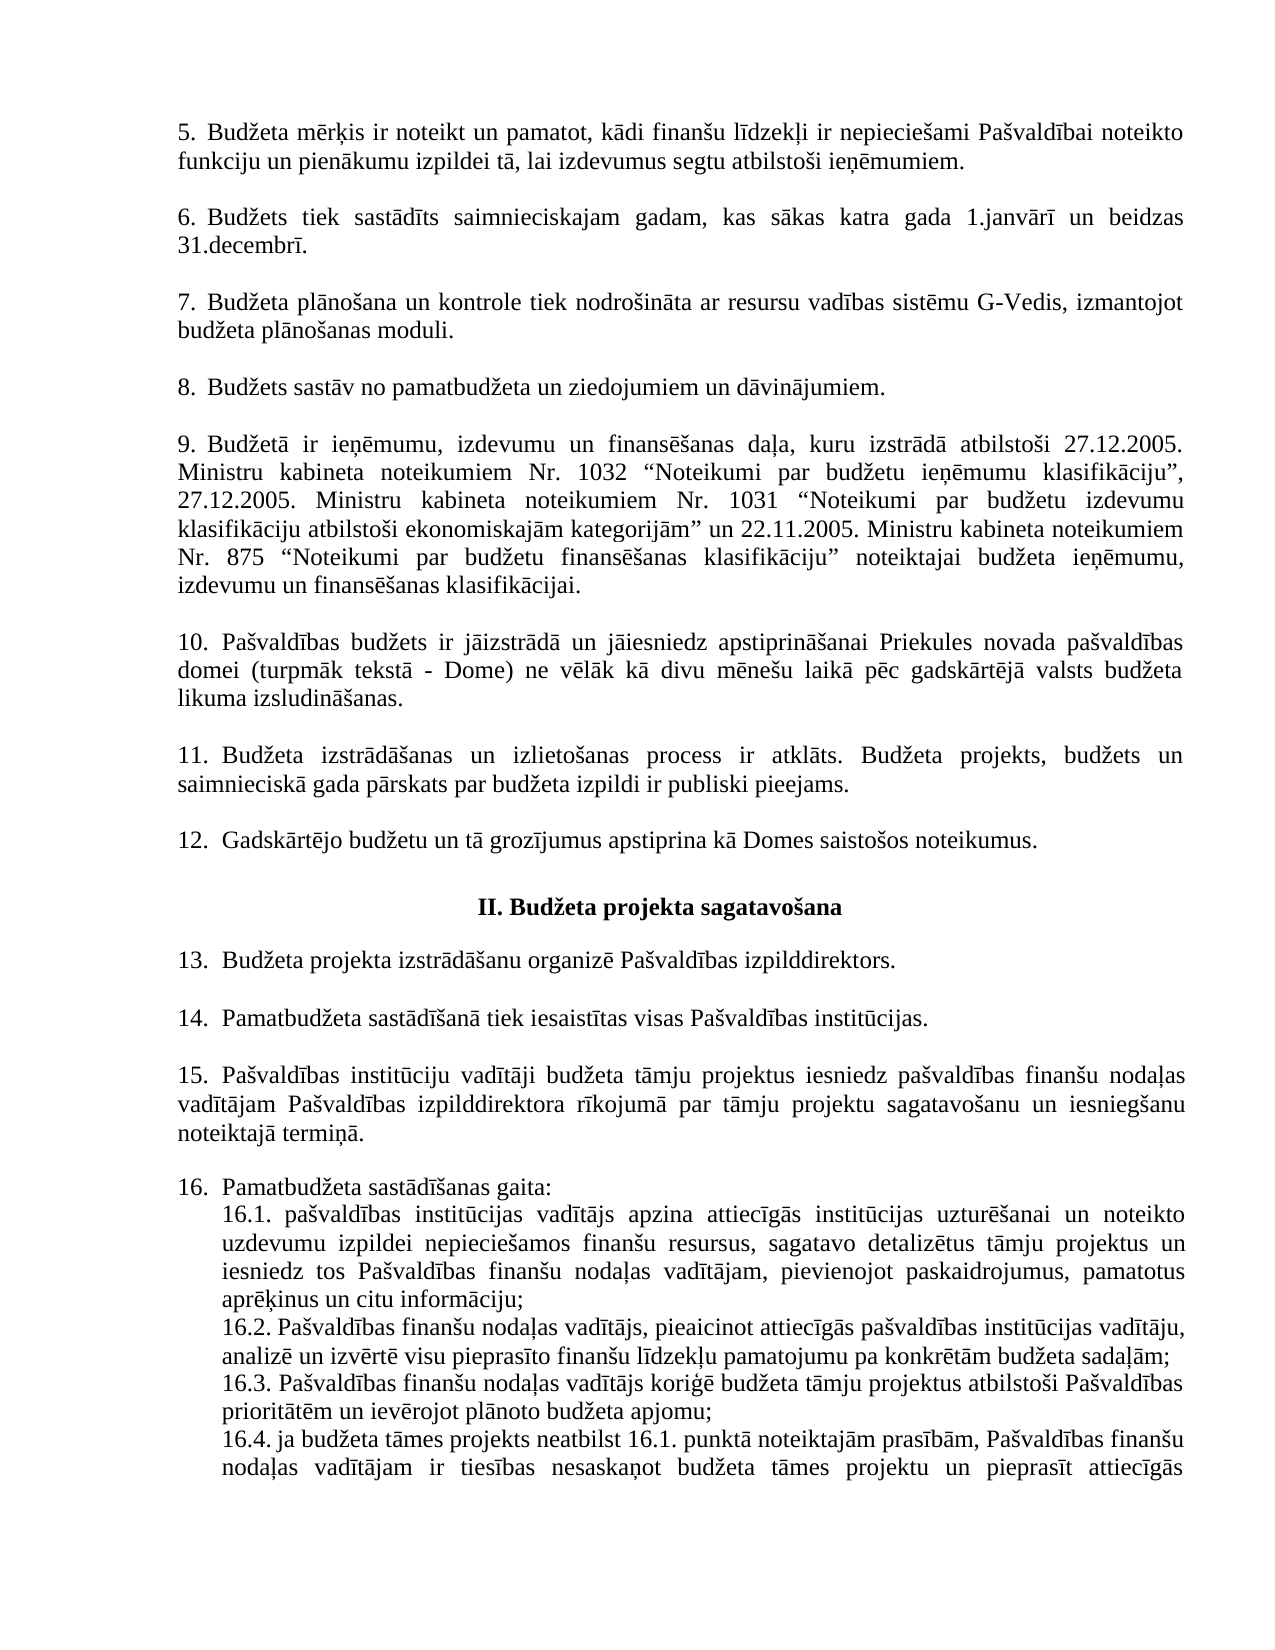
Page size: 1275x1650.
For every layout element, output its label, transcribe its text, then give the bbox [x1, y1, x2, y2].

list Budžeta izstrādāšanas un izlietošanas process ir atklāts. Budžeta projekts, budžets un saimnieciskā gada pārskats par budžeta izpildi ir publiski pieejams. [177, 741, 1184, 797]
text 16.1. pašvaldības institūcijas vadītājs apzina attiecīgās institūcijas uzturēšanai un noteikto uzdevumu izpildei nepieciešamos finanšu resursus, sagatavo detalizētus tāmju projektus un iesniedz tos Pašvaldības finanšu nodaļas vadītājam, pievienojot paskaidrojumus, pamatotus aprēķinus un citu informāciju; [222, 1200, 1186, 1313]
text 16.3. Pašvaldības finanšu nodaļas vadītājs koriģē budžeta tāmju projektus atbilstoši Pašvaldības prioritātēm un ievērojot plānoto budžeta apjomu; [222, 1369, 1184, 1425]
text II. Budžeta projekta sagatavošana [477, 892, 1186, 921]
list Pamatbudžeta sastādīšanas gaita: [177, 1172, 1186, 1200]
list Pašvaldības institūciju vadītāji budžeta tāmju projektus iesniedz pašvaldības finanšu nodaļas vadītājam Pašvaldības izpilddirektora rīkojumā par tāmju projektu sagatavošanu un iesniegšanu noteiktajā termiņā. [177, 1060, 1186, 1146]
list Budžets sastāv no pamatbudžeta un ziedojumiem un dāvinājumiem. [177, 373, 1184, 401]
list Pamatbudžeta sastādīšanā tiek iesaistītas visas Pašvaldības institūcijas. [177, 1003, 1186, 1031]
text 16.2. Pašvaldības finanšu nodaļas vadītājs, pieaicinot attiecīgās pašvaldības institūcijas vadītāju, analizē un izvērtē visu pieprasīto finanšu līdzekļu pamatojumu pa konkrētām budžeta sadaļām; [222, 1313, 1186, 1369]
list Gadskārtējo budžetu un tā grozījumus apstiprina kā Domes saistošos noteikumus. [177, 826, 1184, 854]
list Budžets tiek sastādīts saimnieciskajam gadam, kas sākas katra gada 1.janvārī un beidzas 31.decembrī. [177, 203, 1184, 259]
list Budžetā ir ieņēmumu, izdevumu un finansēšanas daļa, kuru izstrādā atbilstoši 27.12.2005. Ministru kabineta noteikumiem Nr. 1032 “Noteikumi par budžetu ieņēmumu klasifikāciju”, 27.12.2005. Ministru kabineta noteikumiem Nr. 1031 “Noteikumi par budžetu izdevumu klasifikāciju atbilstoši ekonomiskajām kategorijām” un 22.11.2005. Ministru kabineta noteikumiem Nr. 875 “Noteikumi par budžetu finansēšanas klasifikāciju” noteiktajai budžeta ieņēmumu, izdevumu un finansēšanas klasifikācijai. [177, 430, 1184, 599]
list Pašvaldības budžets ir jāizstrādā un jāiesniedz apstiprināšanai Priekules novada pašvaldības domei (turpmāk tekstā - Dome) ne vēlāk kā divu mēnešu laikā pēc gadskārtējā valsts budžeta likuma izsludināšanas. [177, 628, 1184, 712]
list Budžeta projekta izstrādāšanu organizē Pašvaldības izpilddirektors. [177, 945, 1186, 974]
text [222, 1425, 1184, 1481]
list Budžeta mērķis ir noteikt un pamatot, kādi finanšu līdzekļi ir nepieciešami Pašvaldībai noteikto funkciju un pienākumu izpildei tā, lai izdevumus segtu atbilstoši ieņēmumiem. [177, 118, 1184, 174]
list Budžeta plānošana un kontrole tiek nodrošināta ar resursu vadības sistēmu G-Vedis, izmantojot budžeta plānošanas moduli. [177, 288, 1184, 344]
